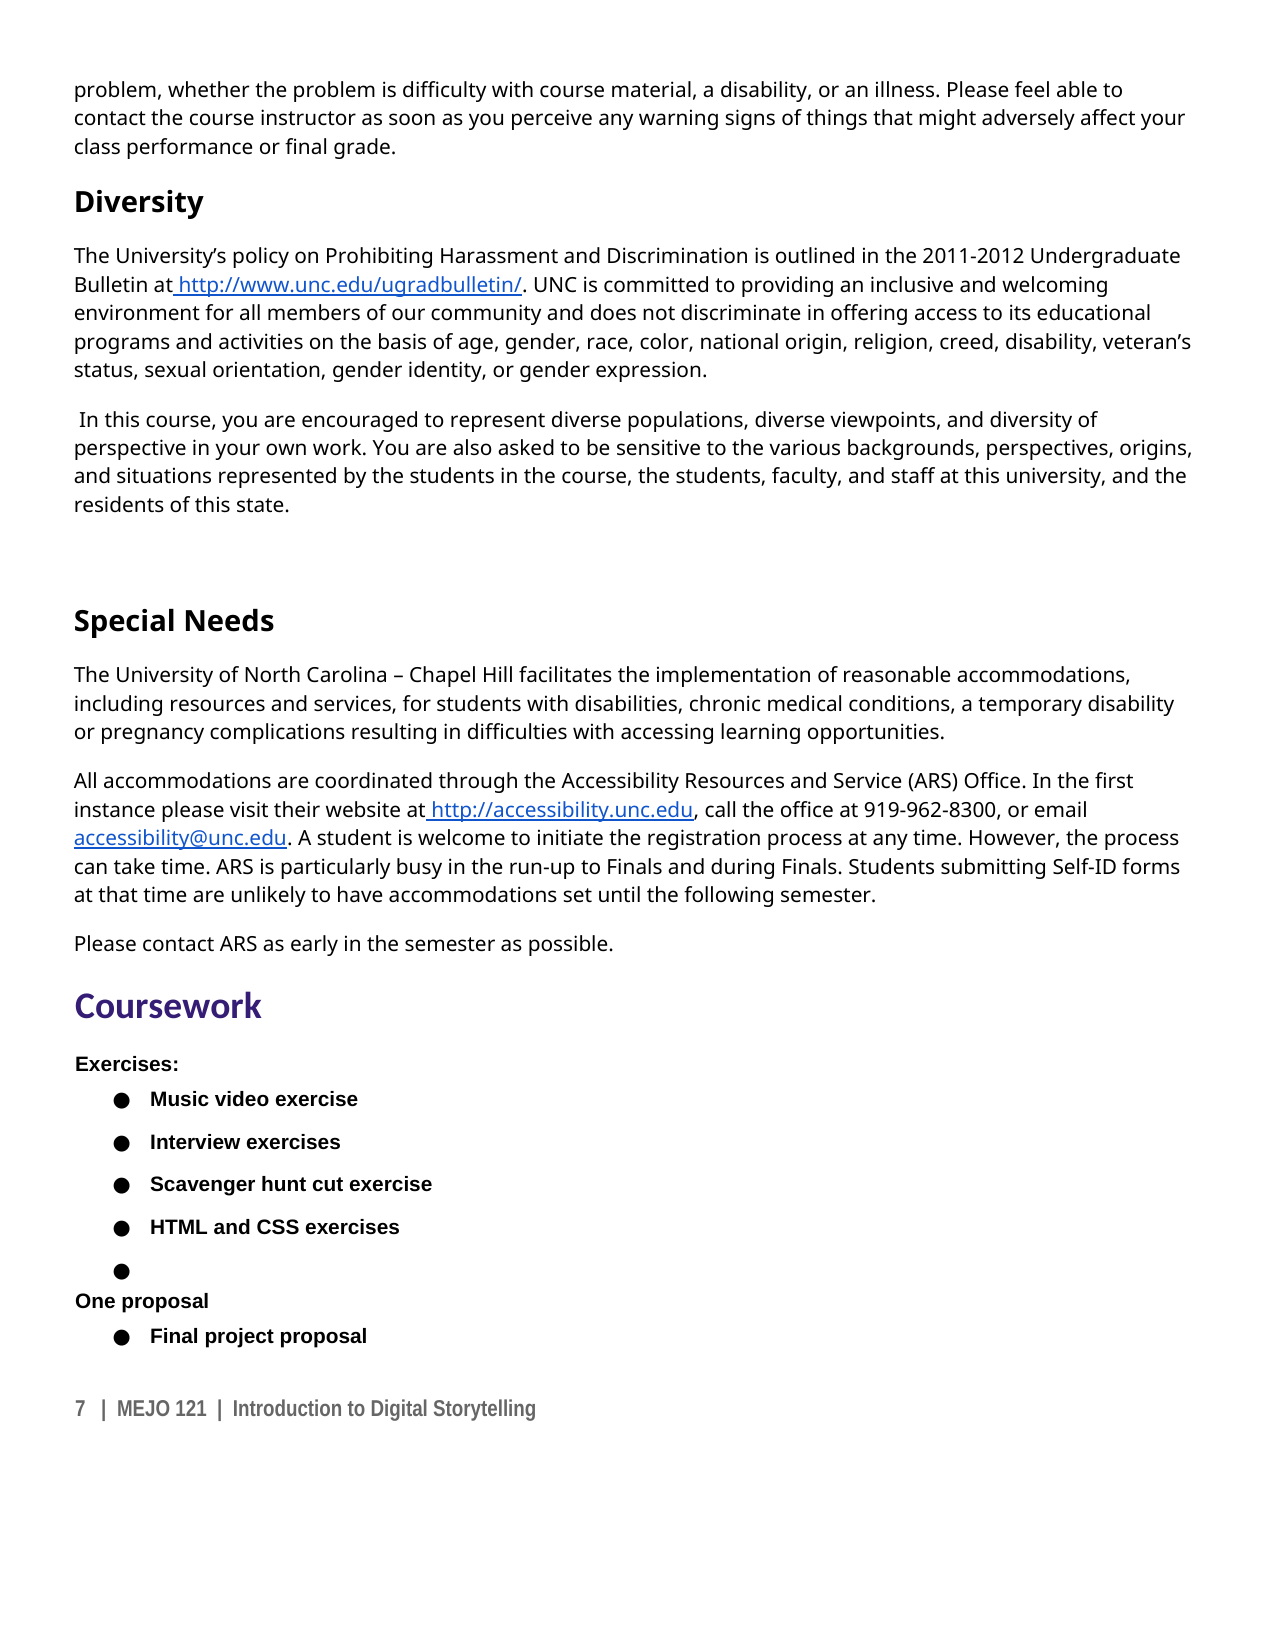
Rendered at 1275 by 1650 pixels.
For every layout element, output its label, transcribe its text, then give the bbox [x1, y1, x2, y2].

list Final project proposal [112, 1313, 1200, 1356]
text In this course, you are encouraged to represent diverse populations, diverse viewpoints, and diversity of perspective in your own work. You are also asked to be sensitive to the various backgrounds, perspectives, origins, and situations represented by the students in the course, the students, faculty, and staff at this university, and the residents of this state. [73, 405, 1200, 518]
text The University’s policy on Prohibiting Harassment and Discrimination is outlined in the 2011-2012 Undergraduate Bulletin at http://www.unc.edu/ugradbulletin/. UNC is committed to providing an inclusive and welcoming environment for all members of our community and does not discriminate in offering access to its educational programs and activities on the basis of age, gender, race, color, national origin, religion, creed, disability, veteran’s status, sexual orientation, gender identity, or gender expression. [73, 242, 1200, 384]
text Please contact ARS as early in the semester as possible. [73, 929, 1200, 958]
list Interview exercises [112, 1118, 1200, 1161]
list Scavenger hunt cut exercise [112, 1161, 1200, 1204]
text Diversity [73, 181, 1200, 221]
text Special Needs [73, 600, 1200, 639]
list Music video exercise [112, 1076, 1200, 1118]
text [73, 75, 1200, 160]
text All accommodations are coordinated through the Accessibility Resources and Service (ARS) Office. In the first instance please visit their website at http://accessibility.unc.edu, call the office at 919-962-8300, or email accessibility@unc.edu. A student is welcome to initiate the registration process at any time. However, the process can take time. ARS is particularly busy in the run-up to Finals and during Finals. Students submitting Self-ID forms at that time are unlikely to have accommodations set until the following semester. [73, 766, 1200, 909]
list HTML and CSS exercises [112, 1204, 1200, 1246]
text Exercises: [75, 1052, 1200, 1076]
text One proposal [75, 1289, 1200, 1313]
text The University of North Carolina – Chapel Hill facilitates the implementation of reasonable accommodations, including resources and services, for students with disabilities, chronic medical conditions, a temporary disability or pregnancy complications resulting in difficulties with accessing learning opportunities. [73, 660, 1200, 746]
text Coursework [75, 982, 1200, 1028]
